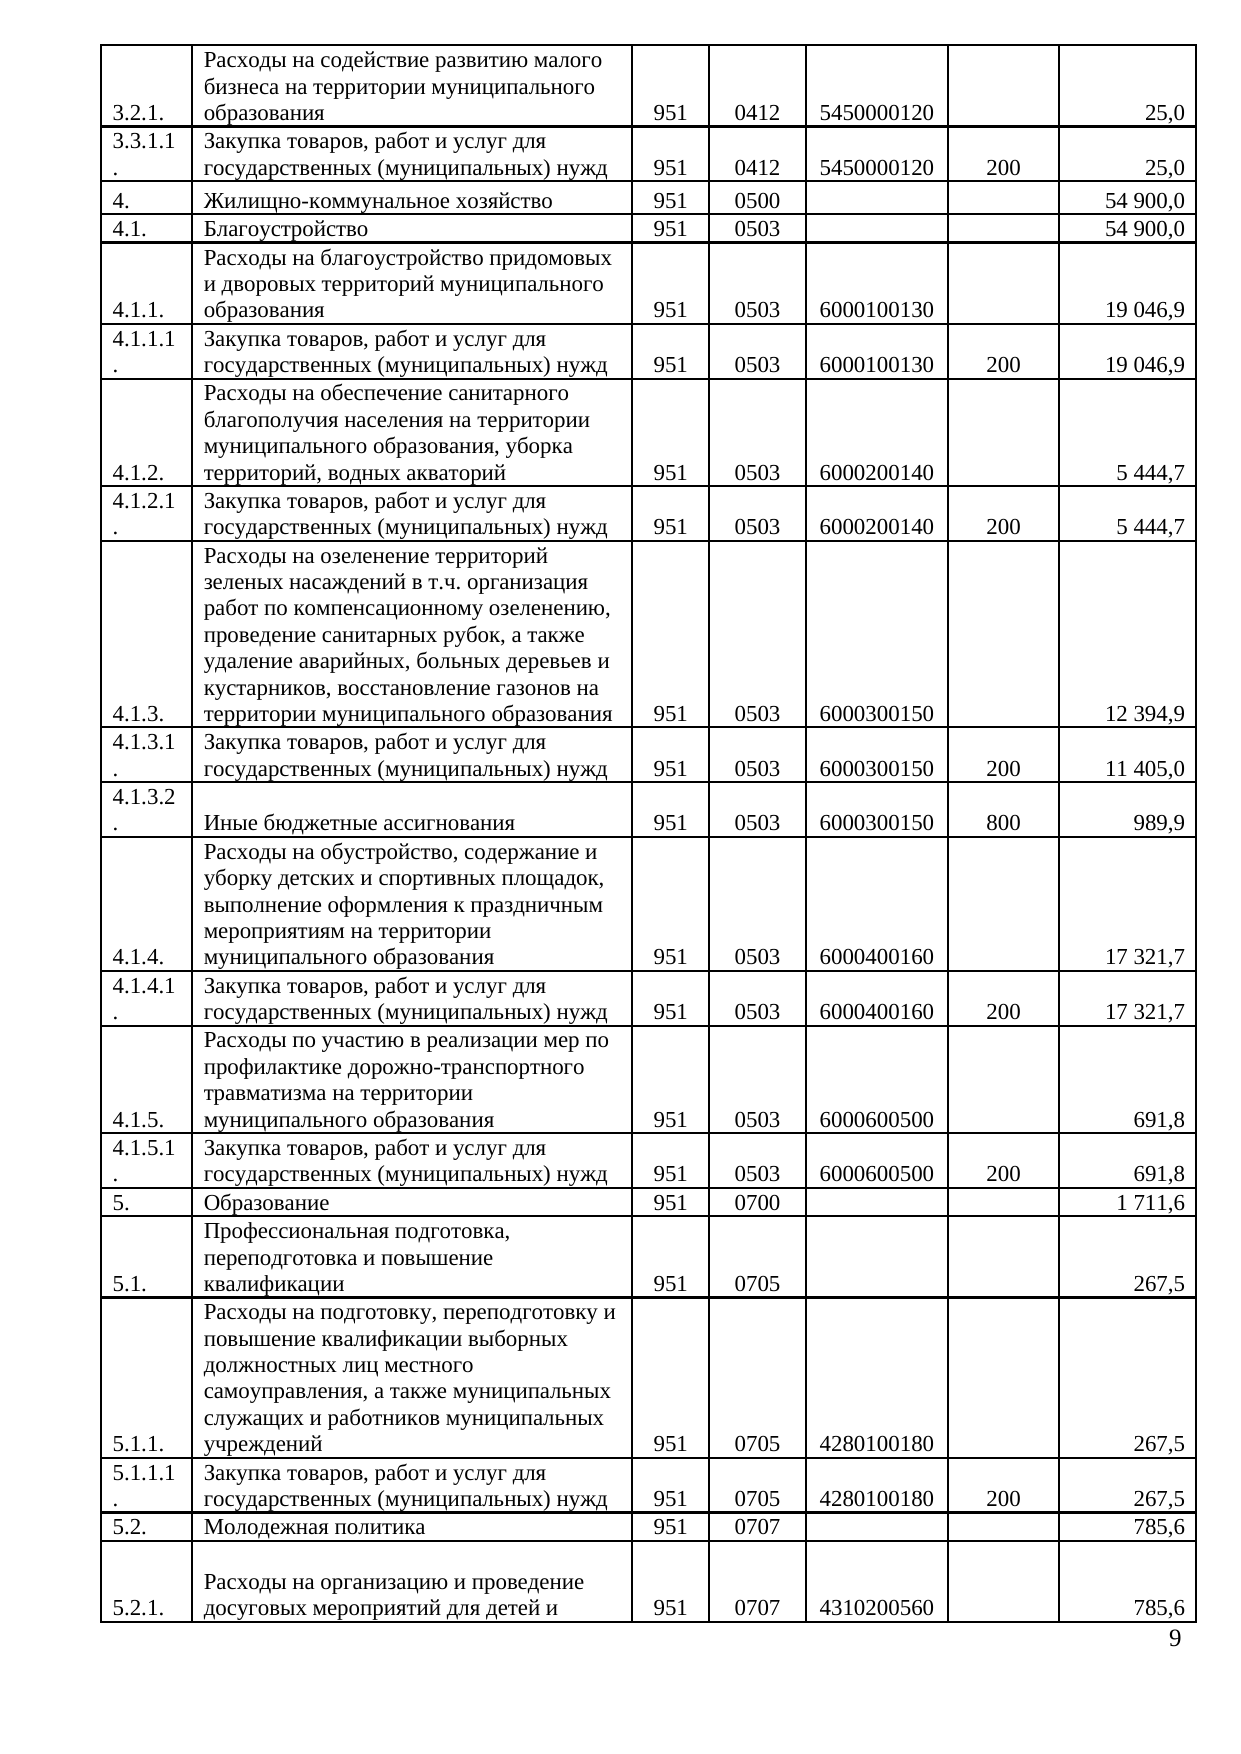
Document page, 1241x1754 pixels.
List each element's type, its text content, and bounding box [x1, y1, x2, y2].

table_cell Расходы на обеспечение санитарного благополучия населения на территории муниципального образования, уборка территорий, водных акваторий [193, 380, 631, 485]
table_cell 785,6 [1060, 1542, 1195, 1621]
table_cell 6000200140 [807, 380, 947, 485]
table_cell 0503 [710, 487, 805, 540]
table_cell Закупка товаров, работ и услуг для государственных (муниципальных) нужд [193, 1134, 631, 1187]
table_cell [807, 1217, 947, 1296]
table_cell 0700 [710, 1189, 805, 1215]
table_cell 6000400160 [807, 972, 947, 1024]
table_cell 0503 [710, 838, 805, 970]
table_cell 200 [949, 1459, 1058, 1511]
table_cell 4.1.1.1. [102, 325, 191, 377]
table_cell [949, 1189, 1058, 1215]
table_cell 5.2.1. [102, 1542, 191, 1621]
table_cell 0707 [710, 1542, 805, 1621]
table_cell 6000400160 [807, 838, 947, 970]
table_cell Молодежная политика [193, 1514, 631, 1540]
table_cell Расходы на благоустройство придомовых и дворовых территорий муниципального образования [193, 244, 631, 323]
table_cell Закупка товаров, работ и услуг для государственных (муниципальных) нужд [193, 487, 631, 540]
table_cell 25,0 [1060, 128, 1195, 180]
table_cell 0503 [710, 728, 805, 781]
table_cell 0412 [710, 128, 805, 180]
table_cell 54 900,0 [1060, 215, 1195, 241]
table_cell 4.1.2.1. [102, 487, 191, 540]
table_cell [807, 215, 947, 241]
table_cell [949, 1217, 1058, 1296]
table_cell 0503 [710, 1134, 805, 1187]
table_cell 200 [949, 325, 1058, 377]
table_cell 11 405,0 [1060, 728, 1195, 781]
table_cell Расходы на озеленение территорий зеленых насаждений в т.ч. организация работ по компенсационному озеленению, проведение санитарных рубок, а также удаление аварийных, больных деревьев и кустарников, восстановление газонов на территории муниципального образования [193, 542, 631, 726]
table_cell Благоустройство [193, 215, 631, 241]
table_cell 691,8 [1060, 1027, 1195, 1132]
table_cell Расходы по участию в реализации мер по профилактике дорожно-транспортного травматизма на территории муниципального образования [193, 1027, 631, 1132]
table_cell 951 [633, 215, 708, 241]
table_cell 3.3.1.1. [102, 128, 191, 180]
table_cell [807, 1189, 947, 1215]
table_cell [949, 244, 1058, 323]
table_cell 0503 [710, 542, 805, 726]
table_cell 691,8 [1060, 1134, 1195, 1187]
table_cell 19 046,9 [1060, 325, 1195, 377]
table_cell 951 [633, 728, 708, 781]
table_cell 0705 [710, 1217, 805, 1296]
table_cell 6000600500 [807, 1134, 947, 1187]
table_cell 5.1. [102, 1217, 191, 1296]
table_cell 951 [633, 1217, 708, 1296]
table_cell [949, 182, 1058, 213]
table_cell 6000300150 [807, 728, 947, 781]
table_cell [193, 1542, 631, 1621]
table_cell 951 [633, 182, 708, 213]
table_cell 951 [633, 487, 708, 540]
table_cell [949, 46, 1058, 125]
table_cell 951 [633, 128, 708, 180]
table_cell 0503 [710, 972, 805, 1024]
table_cell 4280100180 [807, 1299, 947, 1457]
table_cell [807, 1514, 947, 1540]
table_cell 5.1.1.1. [102, 1459, 191, 1511]
table_cell 1 711,6 [1060, 1189, 1195, 1215]
table_cell 4.1.1. [102, 244, 191, 323]
table_cell 0503 [710, 380, 805, 485]
table_cell 4.1.4.1. [102, 972, 191, 1024]
table_cell Закупка товаров, работ и услуг для государственных (муниципальных) нужд [193, 972, 631, 1024]
table_cell [949, 838, 1058, 970]
table_cell 4.1.3.2. [102, 783, 191, 836]
table_cell 989,9 [1060, 783, 1195, 836]
table_cell 4.1.2. [102, 380, 191, 485]
table_cell 6000600500 [807, 1027, 947, 1132]
table_cell 6000300150 [807, 542, 947, 726]
table_cell 4.1.5. [102, 1027, 191, 1132]
table_cell Расходы на обустройство, содержание и уборку детских и спортивных площадок, выполнение оформления к праздничным мероприятиям на территории муниципального образования [193, 838, 631, 970]
table_cell 3.2.1. [102, 46, 191, 125]
table_cell [949, 1299, 1058, 1457]
table_cell Расходы на подготовку, переподготовку и повышение квалификации выборных должностных лиц местного самоуправления, а также муниципальных служащих и работников муниципальных учреждений [193, 1299, 631, 1457]
table_cell 5. [102, 1189, 191, 1215]
table_cell 951 [633, 380, 708, 485]
table_cell 4.1.3. [102, 542, 191, 726]
table_cell Закупка товаров, работ и услуг для государственных (муниципальных) нужд [193, 325, 631, 377]
table_cell 200 [949, 1134, 1058, 1187]
table_cell 951 [633, 1134, 708, 1187]
table_cell 4.1.4. [102, 838, 191, 970]
table_cell 951 [633, 972, 708, 1024]
table_cell 951 [633, 1459, 708, 1511]
table_cell 5.2. [102, 1514, 191, 1540]
table_cell 0503 [710, 1027, 805, 1132]
table_cell 19 046,9 [1060, 244, 1195, 323]
table_cell 6000200140 [807, 487, 947, 540]
table_cell 5450000120 [807, 46, 947, 125]
table_cell 0503 [710, 244, 805, 323]
table_cell 0503 [710, 215, 805, 241]
table_cell 12 394,9 [1060, 542, 1195, 726]
table_cell [949, 215, 1058, 241]
table_cell 951 [633, 1514, 708, 1540]
table_cell [949, 380, 1058, 485]
table_cell 267,5 [1060, 1217, 1195, 1296]
table_cell 54 900,0 [1060, 182, 1195, 213]
table_cell 267,5 [1060, 1459, 1195, 1511]
table_cell 800 [949, 783, 1058, 836]
table_cell 6000100130 [807, 244, 947, 323]
table_cell 6000100130 [807, 325, 947, 377]
table_cell Закупка товаров, работ и услуг для государственных (муниципальных) нужд [193, 1459, 631, 1511]
table_cell 5450000120 [807, 128, 947, 180]
table_cell 951 [633, 783, 708, 836]
table_cell 951 [633, 325, 708, 377]
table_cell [193, 128, 631, 180]
table_cell 200 [949, 128, 1058, 180]
table_cell [949, 542, 1058, 726]
table_cell 267,5 [1060, 1299, 1195, 1457]
table_cell 951 [633, 838, 708, 970]
table_cell Образование [193, 1189, 631, 1215]
table_cell 6000300150 [807, 783, 947, 836]
table_cell 951 [633, 1542, 708, 1621]
table_cell Закупка товаров, работ и услуг для государственных (муниципальных) нужд [193, 728, 631, 781]
table_cell 785,6 [1060, 1514, 1195, 1540]
table_cell [949, 1027, 1058, 1132]
table_cell 200 [949, 972, 1058, 1024]
table_cell Профессиональная подготовка, переподготовка и повышение квалификации [193, 1217, 631, 1296]
table_cell Иные бюджетные ассигнования [193, 783, 631, 836]
table_cell 951 [633, 244, 708, 323]
table_cell Жилищно-коммунальное хозяйство [193, 182, 631, 213]
table_cell 25,0 [1060, 46, 1195, 125]
table_cell 951 [633, 542, 708, 726]
table_cell 5 444,7 [1060, 380, 1195, 485]
table_cell Расходы на содействие развитию малого бизнеса на территории муниципального образования [193, 46, 631, 125]
table_cell [949, 1542, 1058, 1621]
table_cell 200 [949, 487, 1058, 540]
table_cell 4.1. [102, 215, 191, 241]
table_cell 951 [633, 1299, 708, 1457]
table_cell 0705 [710, 1459, 805, 1511]
table_cell 0412 [710, 46, 805, 125]
table_cell 4280100180 [807, 1459, 947, 1511]
table_cell 0705 [710, 1299, 805, 1457]
table_cell [949, 1514, 1058, 1540]
table_cell 0707 [710, 1514, 805, 1540]
table_cell 4.1.3.1. [102, 728, 191, 781]
table_cell 0503 [710, 783, 805, 836]
table_cell 951 [633, 1027, 708, 1132]
table_cell 17 321,7 [1060, 972, 1195, 1024]
table_cell 4.1.5.1. [102, 1134, 191, 1187]
table_cell 0503 [710, 325, 805, 377]
table_cell 0500 [710, 182, 805, 213]
table_cell 4310200560 [807, 1542, 947, 1621]
table_cell [807, 182, 947, 213]
table_cell 5.1.1. [102, 1299, 191, 1457]
table_cell 951 [633, 1189, 708, 1215]
table_cell 17 321,7 [1060, 838, 1195, 970]
table_cell 200 [949, 728, 1058, 781]
table_cell 4. [102, 182, 191, 213]
table_cell 951 [633, 46, 708, 125]
table_cell 5 444,7 [1060, 487, 1195, 540]
